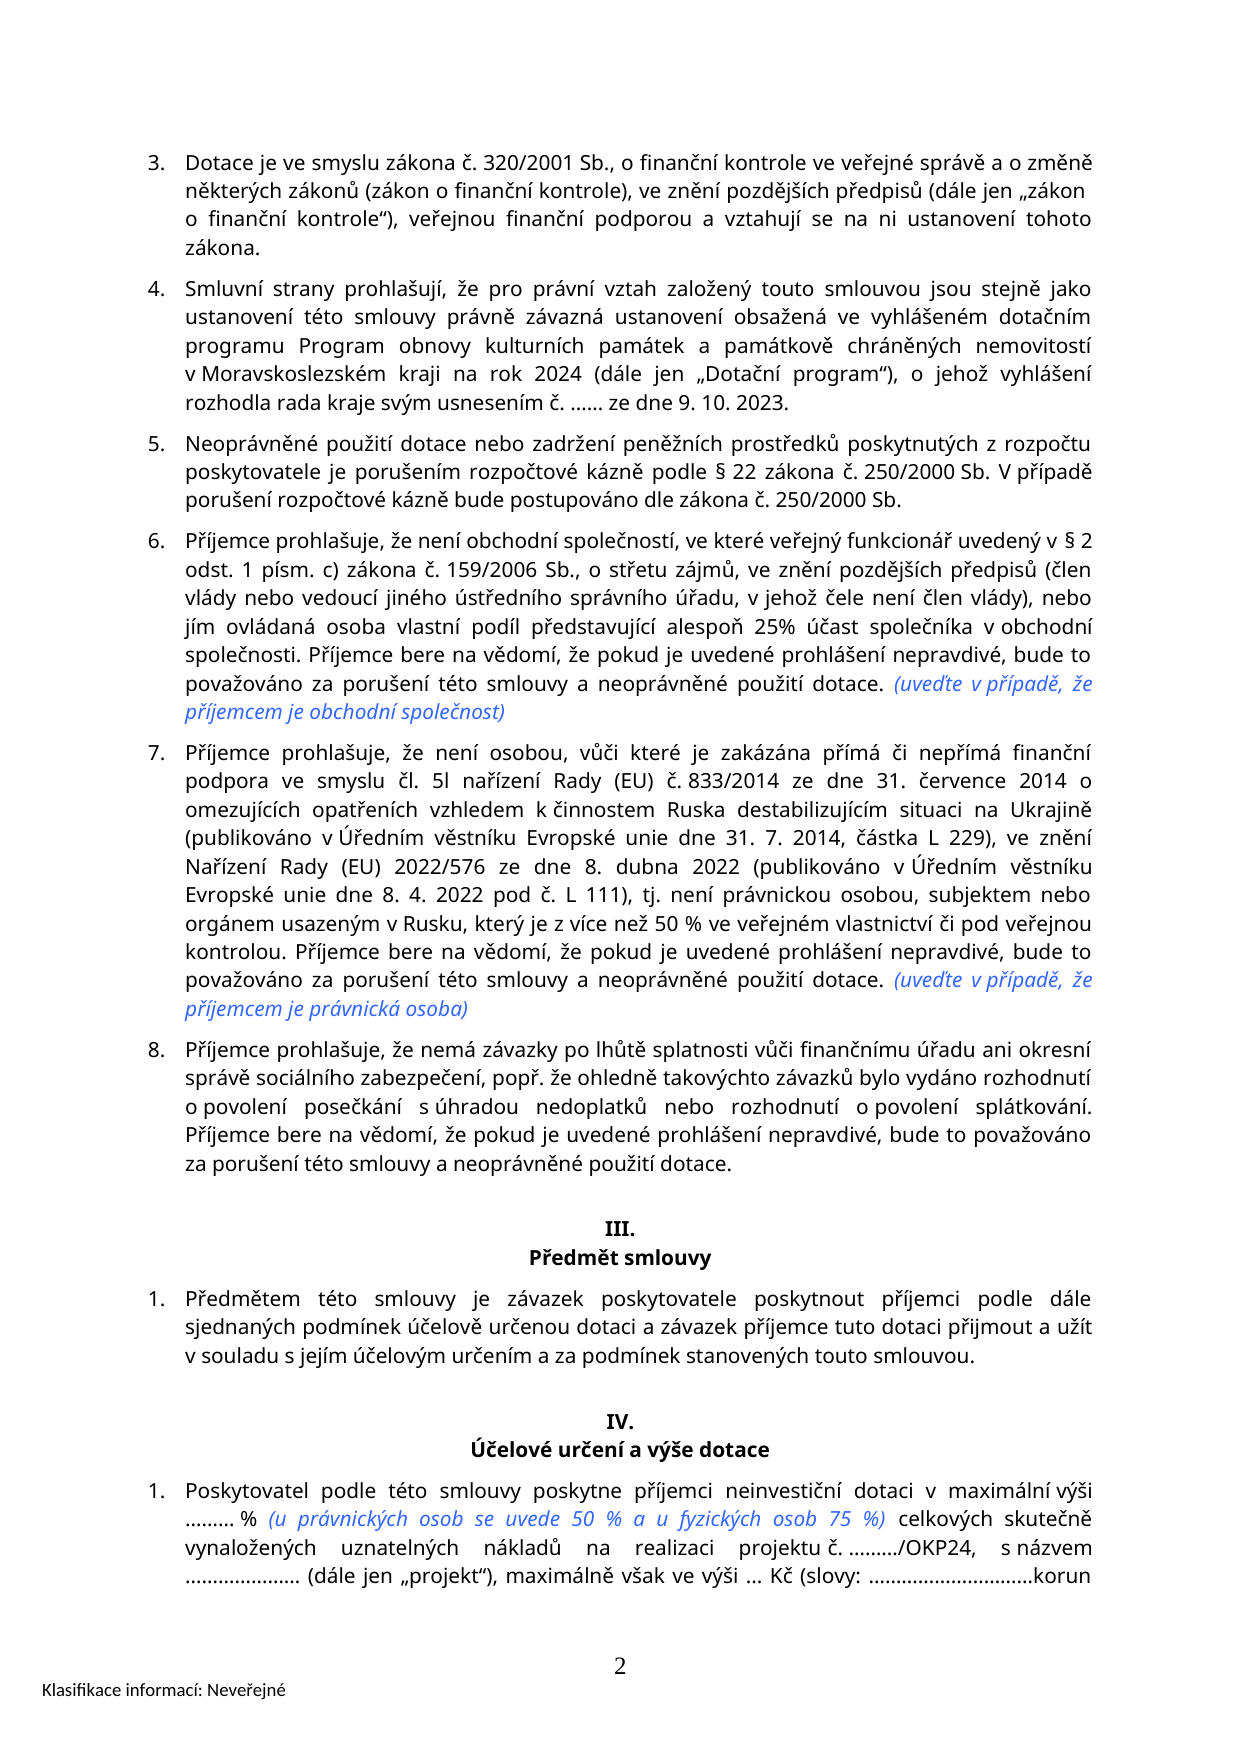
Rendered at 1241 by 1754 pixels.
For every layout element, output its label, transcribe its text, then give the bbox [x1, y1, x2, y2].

list Příjemce prohlašuje, že nemá závazky po lhůtě splatnosti vůči finančnímu úřadu ani okresní správě sociálního zabezpečení, popř. že ohledně takovýchto závazků bylo vydáno rozhodnutí o povolení posečkání s úhradou nedoplatků nebo rozhodnutí o povolení splátkování. Příjemce bere na vědomí, že pokud je uvedené prohlášení nepravdivé, bude to považováno za porušení této smlouvy a neoprávněné použití dotace. [148, 1035, 1092, 1177]
text III. [148, 1214, 1092, 1243]
text IV. [148, 1407, 1092, 1435]
text Předmět smlouvy [148, 1243, 1092, 1271]
list Příjemce prohlašuje, že není obchodní společností, ve které veřejný funkcionář uvedený v § 2 odst. 1 písm. c) zákona č. 159/2006 Sb., o střetu zájmů, ve znění pozdějších předpisů (člen vlády nebo vedoucí jiného ústředního správního úřadu, v jehož čele není člen vlády), nebo jím ovládaná osoba vlastní podíl představující alespoň 25% účast společníka v obchodní společnosti. Příjemce bere na vědomí, že pokud je uvedené prohlášení nepravdivé, bude to považováno za porušení této smlouvy a neoprávněné použití dotace. (uveďte v případě, že příjemcem je obchodní společnost) [148, 526, 1092, 726]
list Neoprávněné použití dotace nebo zadržení peněžních prostředků poskytnutých z rozpočtu poskytovatele je porušením rozpočtové kázně podle § 22 zákona č. 250/2000 Sb. V případě porušení rozpočtové kázně bude postupováno dle zákona č. 250/2000 Sb. [148, 429, 1092, 514]
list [148, 1476, 1092, 1590]
list Smluvní strany prohlašují, že pro právní vztah založený touto smlouvou jsou stejně jako ustanovení této smlouvy právně závazná ustanovení obsažená ve vyhlášeném dotačním programu Program obnovy kulturních památek a památkově chráněných nemovitostí v Moravskoslezském kraji na rok 2024 (dále jen „Dotační program“), o jehož vyhlášení rozhodla rada kraje svým usnesením č. …… ze dne 9. 10. 2023. [148, 274, 1092, 416]
text Účelové určení a výše dotace [148, 1435, 1092, 1464]
list Předmětem této smlouvy je závazek poskytovatele poskytnout příjemci podle dále sjednaných podmínek účelově určenou dotaci a závazek příjemce tuto dotaci přijmout a užít v souladu s jejím účelovým určením a za podmínek stanovených touto smlouvou. [148, 1284, 1092, 1369]
list Příjemce prohlašuje, že není osobou, vůči které je zakázána přímá či nepřímá finanční podpora ve smyslu čl. 5l nařízení Rady (EU) č. 833/2014 ze dne 31. července 2014 o omezujících opatřeních vzhledem k činnostem Ruska destabilizujícím situaci na Ukrajině (publikováno v Úředním věstníku Evropské unie dne 31. 7. 2014, částka L 229), ve znění Nařízení Rady (EU) 2022/576 ze dne 8. dubna 2022 (publikováno v Úředním věstníku Evropské unie dne 8. 4. 2022 pod č. L 111), tj. není právnickou osobou, subjektem nebo orgánem usazeným v Rusku, který je z více než 50 % ve veřejném vlastnictví či pod veřejnou kontrolou. Příjemce bere na vědomí, že pokud je uvedené prohlášení nepravdivé, bude to považováno za porušení této smlouvy a neoprávněné použití dotace. (uveďte v případě, že příjemcem je právnická osoba) [148, 738, 1092, 1022]
list Dotace je ve smyslu zákona č. 320/2001 Sb., o finanční kontrole ve veřejné správě a o změně některých zákonů (zákon o finanční kontrole), ve znění pozdějších předpisů (dále jen „zákon o finanční kontrole“), veřejnou finanční podporou a vztahují se na ni ustanovení tohoto zákona. [148, 148, 1092, 261]
